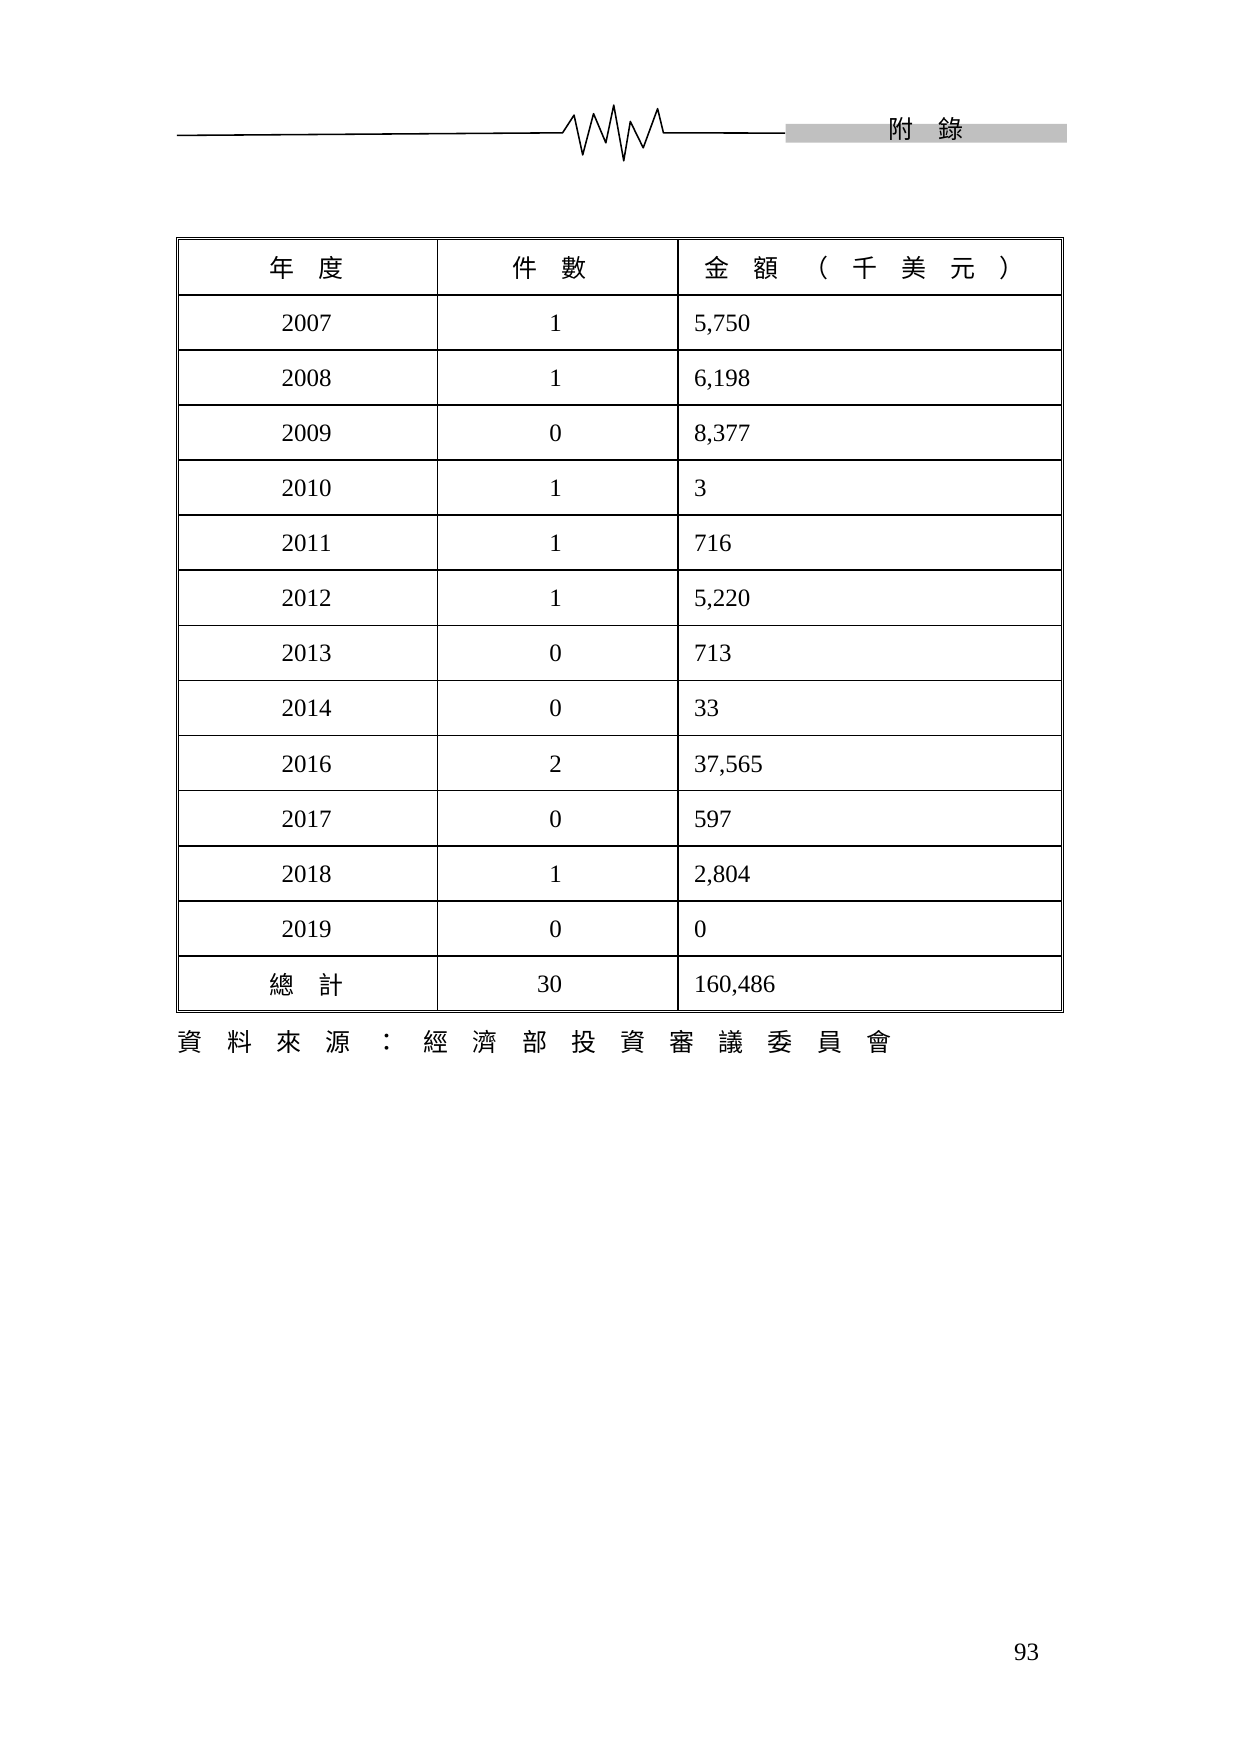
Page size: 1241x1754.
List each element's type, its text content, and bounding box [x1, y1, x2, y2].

table_cell 1 [438, 351, 677, 404]
table_cell 1 [438, 461, 677, 514]
table_cell 8,377 [679, 406, 1061, 459]
table_cell 0 [438, 626, 677, 679]
table_cell 2014 [179, 681, 437, 735]
table_cell 160,486 [679, 957, 1061, 1010]
table_cell 6,198 [679, 351, 1061, 404]
table_cell 5,750 [679, 296, 1061, 349]
table_cell 2016 [179, 736, 437, 790]
table_cell 33 [679, 681, 1061, 735]
table_cell 2018 [179, 847, 437, 900]
table_header 年度 [179, 240, 437, 294]
table_cell 37,565 [679, 736, 1061, 790]
table_header 金額（千美元） [679, 240, 1061, 294]
table_cell 0 [438, 406, 677, 459]
table_cell 716 [679, 516, 1061, 569]
table_cell 2 [438, 736, 677, 790]
table_cell 0 [679, 902, 1061, 955]
table_cell 2010 [179, 461, 437, 514]
table_cell 0 [438, 681, 677, 735]
table_cell 總計 [179, 957, 437, 1010]
table_cell 1 [438, 571, 677, 624]
table_cell 2019 [179, 902, 437, 955]
table_cell 597 [679, 791, 1061, 845]
table_cell 2011 [179, 516, 437, 569]
table_cell 5,220 [679, 571, 1061, 624]
table_header 件數 [438, 240, 677, 294]
table_cell 713 [679, 626, 1061, 679]
table_cell 0 [438, 902, 677, 955]
table_cell 0 [438, 791, 677, 845]
table_cell 1 [438, 847, 677, 900]
table_cell 1 [438, 296, 677, 349]
table_cell 2012 [179, 571, 437, 624]
table_cell 1 [438, 516, 677, 569]
table_cell 2009 [179, 406, 437, 459]
table_cell 2007 [179, 296, 437, 349]
table_cell 2008 [179, 351, 437, 404]
table_cell 2017 [179, 791, 437, 845]
table_cell 3 [679, 461, 1061, 514]
table_cell 2,804 [679, 847, 1061, 900]
text 資料來源：經濟部投資審議委員會 [178, 1013, 1063, 1067]
table_cell 30 [438, 957, 677, 1010]
table_cell 2013 [179, 626, 437, 679]
